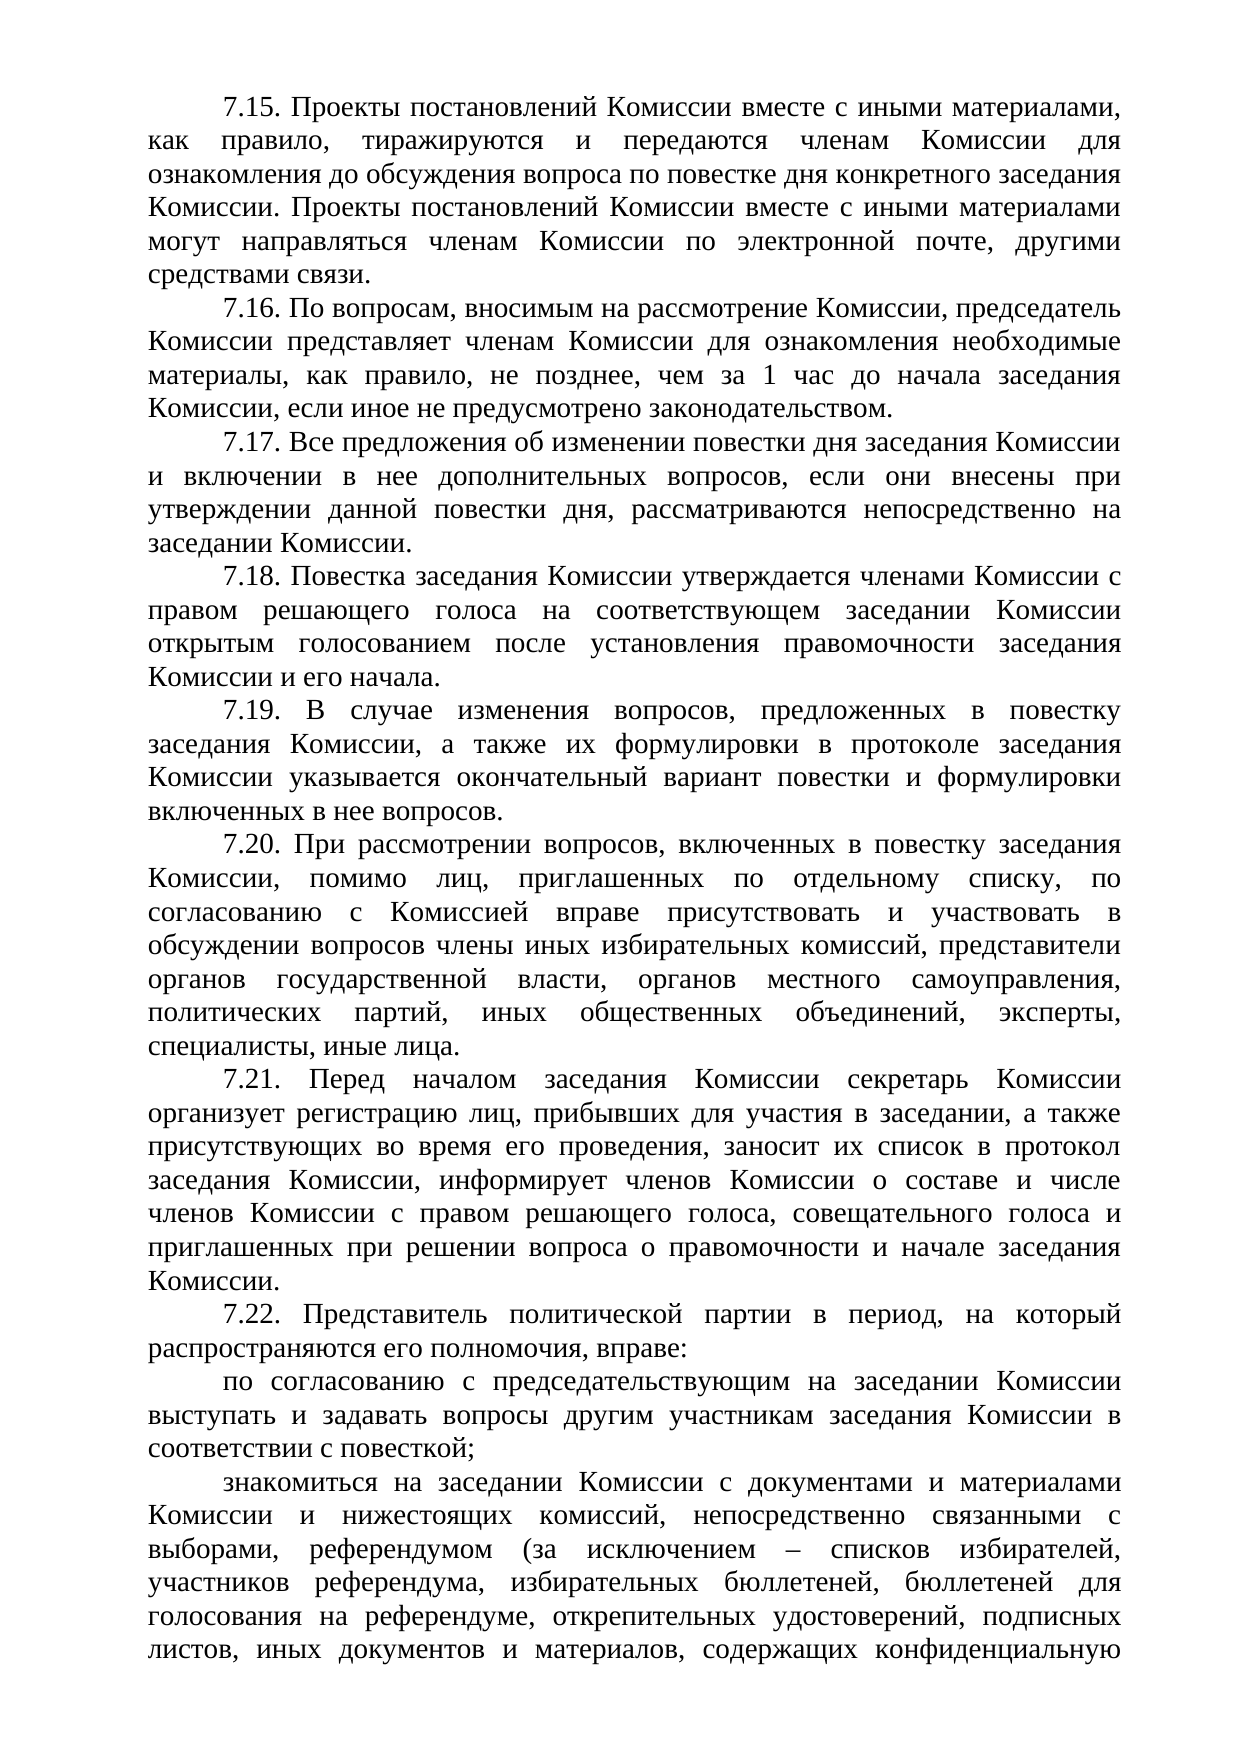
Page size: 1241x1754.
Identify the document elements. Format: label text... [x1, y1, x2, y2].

text 7.17. Все предложения об изменении повестки дня заседания Комиссии и включении в нее дополнительных вопросов, если они внесены при утверждении данной повестки дня, рассматриваются непосредственно на заседании Комиссии. [148, 424, 1122, 558]
text 7.20. При рассмотрении вопросов, включенных в повестку заседания Комиссии, помимо лиц, приглашенных по отдельному списку, по согласованию с Комиссией вправе присутствовать и участвовать в обсуждении вопросов члены иных избирательных комиссий, представители органов государственной власти, органов местного самоуправления, политических партий, иных общественных объединений, эксперты, специалисты, иные лица. [148, 827, 1122, 1061]
text 7.18. Повестка заседания Комиссии утверждается членами Комиссии с правом решающего голоса на соответствующем заседании Комиссии открытым голосованием после установления правомочности заседания Комиссии и его начала. [148, 558, 1122, 692]
text 7.16. По вопросам, вносимым на рассмотрение Комиссии, председатель Комиссии представляет членам Комиссии для ознакомления необходимые материалы, как правило, не позднее, чем за 1 час до начала заседания Комиссии, если иное не предусмотрено законодательством. [148, 290, 1122, 424]
text 7.19. В случае изменения вопросов, предложенных в повестку заседания Комиссии, а также их формулировки в протоколе заседания Комиссии указывается окончательный вариант повестки и формулировки включенных в нее вопросов. [148, 692, 1122, 827]
text 7.15. Проекты постановлений Комиссии вместе с иными материалами, как правило, тиражируются и передаются членам Комиссии для ознакомления до обсуждения вопроса по повестке дня конкретного заседания Комиссии. Проекты постановлений Комиссии вместе с иными материалами могут направляться членам Комиссии по электронной почте, другими средствами связи. [148, 89, 1122, 290]
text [148, 1464, 1122, 1665]
text 7.21. Перед началом заседания Комиссии секретарь Комиссии организует регистрацию лиц, прибывших для участия в заседании, а также присутствующих во время его проведения, заносит их список в протокол заседания Комиссии, информирует членов Комиссии о составе и числе членов Комиссии с правом решающего голоса, совещательного голоса и приглашенных при решении вопроса о правомочности и начале заседания Комиссии. [148, 1061, 1122, 1296]
text по согласованию с председательствующим на заседании Комиссии выступать и задавать вопросы другим участникам заседания Комиссии в соответствии с повесткой; [148, 1363, 1122, 1464]
text 7.22. Представитель политической партии в период, на который распространяются его полномочия, вправе: [148, 1296, 1122, 1363]
